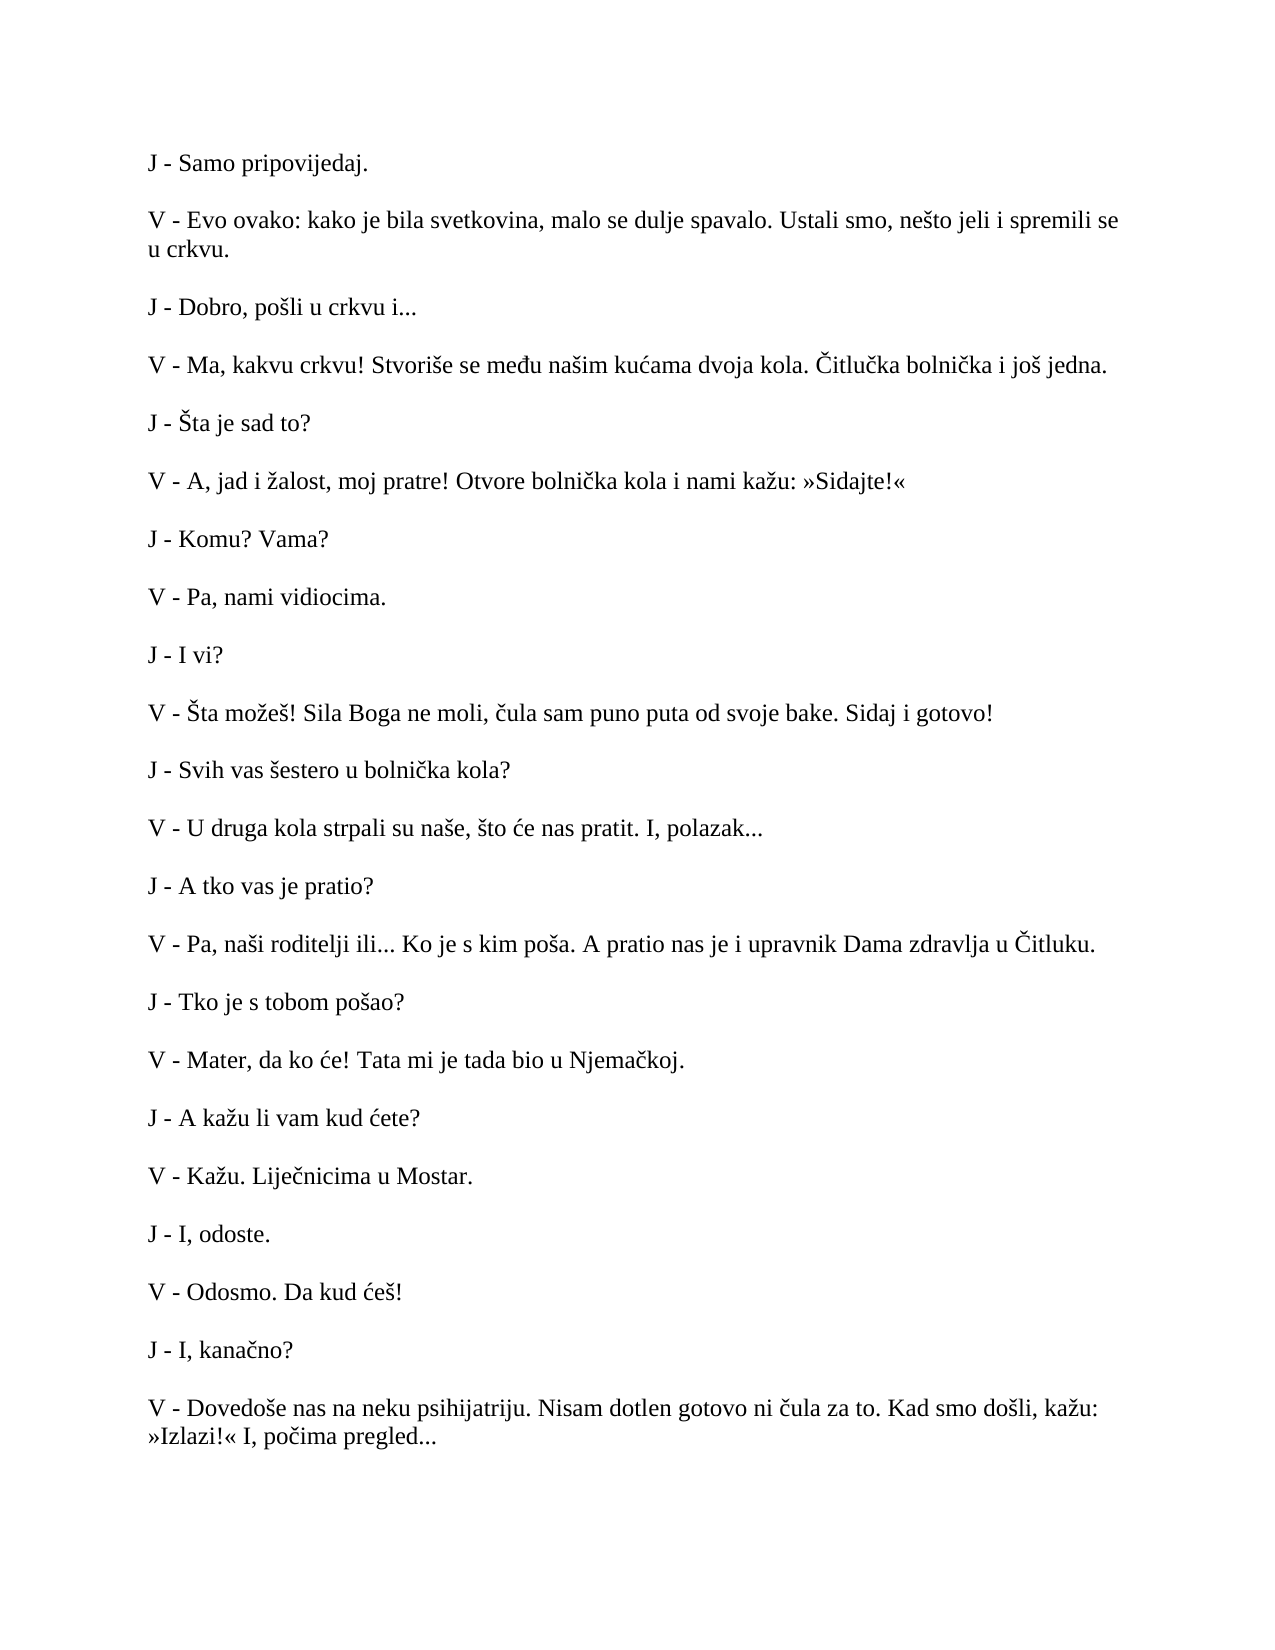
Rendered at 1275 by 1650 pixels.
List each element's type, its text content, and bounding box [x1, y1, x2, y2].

text V - Dovedoše nas na neku psihijatriju. Nisam dotlen gotovo ni čula za to. Kad smo došli, kažu: »Izlazi!« I, počima pregled... [148, 1393, 1127, 1450]
text J - I, kanačno? [148, 1335, 1127, 1363]
text J - Tko je s tobom pošao? [148, 987, 1127, 1016]
text J - Svih vas šestero u bolnička kola? [148, 756, 1127, 784]
text V - Evo ovako: kako je bila svetkovina, malo se dulje spavalo. Ustali smo, nešto jeli i spremili se u crkvu. [148, 206, 1127, 263]
text V - Odosmo. Da kud ćeš! [148, 1277, 1127, 1306]
text V - Ma, kakvu crkvu! Stvoriše se među našim kućama dvoja kola. Čitlučka bolnička i još jedna. [148, 350, 1127, 379]
text V - Kažu. Liječnicima u Mostar. [148, 1161, 1127, 1190]
text V - Pa, nami vidiocima. [148, 582, 1127, 611]
text J - I vi? [148, 640, 1127, 668]
text V - A, jad i žalost, moj pratre! Otvore bolnička kola i nami kažu: »Sidajte!« [148, 466, 1127, 495]
text J - Šta je sad to? [148, 408, 1127, 437]
text J - Dobro, pošli u crkvu i... [148, 292, 1127, 321]
text V - U druga kola strpali su naše, što će nas pratit. I, polazak... [148, 813, 1127, 842]
text J - Samo pripovijedaj. [148, 148, 1127, 176]
text V - Mater, da ko će! Tata mi je tada bio u Njemačkoj. [148, 1045, 1127, 1074]
text J - A tko vas je pratio? [148, 871, 1127, 900]
text J - Komu? Vama? [148, 524, 1127, 553]
text V - Pa, naši roditelji ili... Ko je s kim poša. A pratio nas je i upravnik Dama zdravlja u Čitluku. [148, 929, 1127, 958]
text V - Šta možeš! Sila Boga ne moli, čula sam puno puta od svoje bake. Sidaj i gotovo! [148, 698, 1127, 726]
text J - I, odoste. [148, 1219, 1127, 1248]
text J - A kažu li vam kud ćete? [148, 1103, 1127, 1132]
